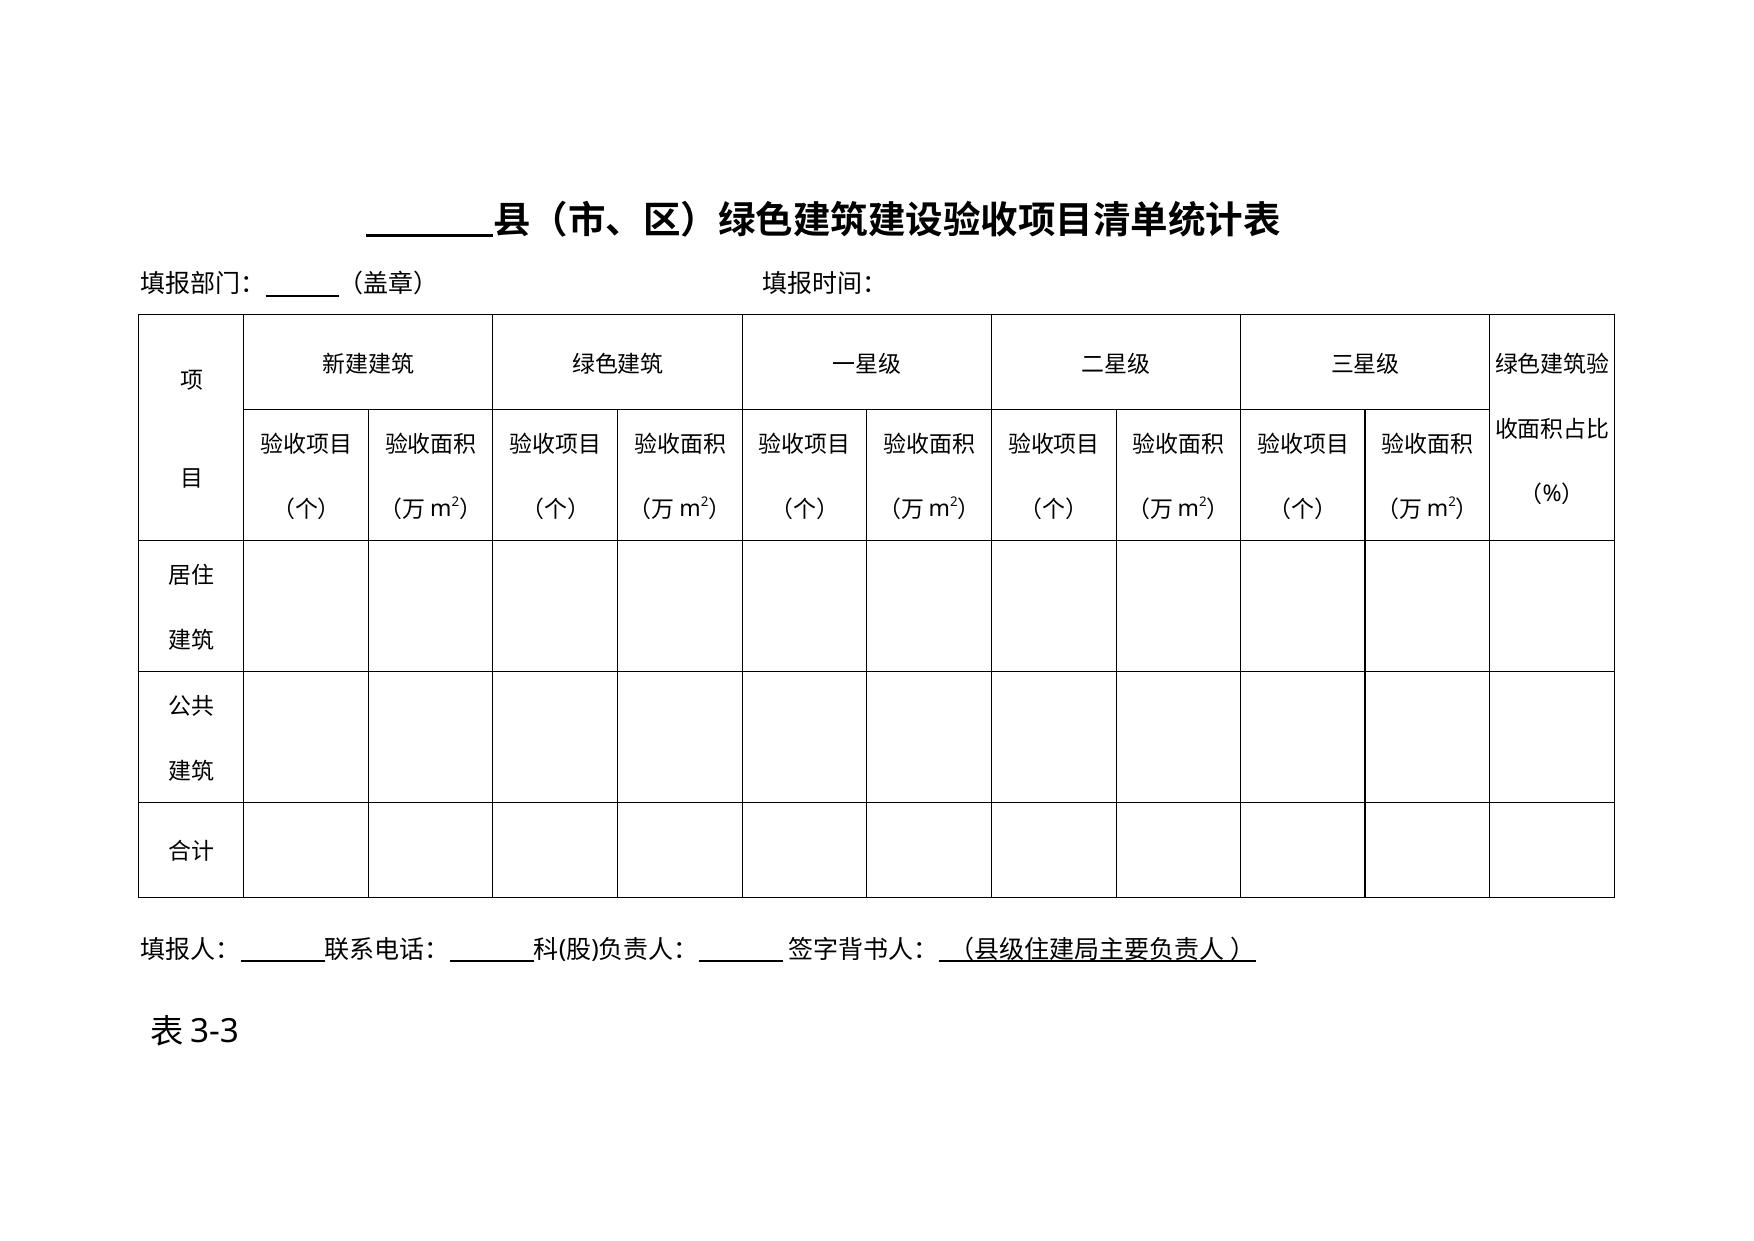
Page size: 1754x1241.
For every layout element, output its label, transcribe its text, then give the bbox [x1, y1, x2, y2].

table_cell 居住 建筑 [139, 541, 243, 671]
table_cell [743, 541, 866, 671]
table_cell [493, 672, 617, 802]
table_cell [992, 803, 1116, 897]
table_cell 一星级 [743, 315, 991, 409]
table_cell [1490, 541, 1614, 671]
table_cell 填报人： 联系电话： 科(股)负责人： 签字背书人： （县级住建局主要负责人 ） [139, 898, 1614, 997]
table_cell [493, 803, 617, 897]
table_cell [618, 672, 742, 802]
table_cell 表3-3 市绿色建筑建设验收项目清单 [148, 997, 1613, 1062]
table_cell [369, 541, 492, 671]
table_cell 验收面积 （万m2） [618, 410, 742, 540]
table_cell [1366, 541, 1489, 671]
table_cell 三星级 [1241, 315, 1489, 409]
table_cell 验收项目 （个） [244, 410, 368, 540]
table_cell [1241, 541, 1364, 671]
table_cell [1490, 672, 1614, 802]
table_cell 验收面积 （万m2） [369, 410, 492, 540]
table_cell 公共 建筑 [139, 672, 243, 802]
table_cell [244, 803, 368, 897]
table_cell 验收项目 （个） [493, 410, 617, 540]
table_cell [369, 672, 492, 802]
table_cell 验收面积 （万m2） [1117, 410, 1240, 540]
table_cell 项 目 [139, 315, 243, 540]
table_cell 合计 [139, 803, 243, 897]
table_cell 验收面积 （万m2） [1366, 410, 1489, 540]
table_cell [992, 541, 1116, 671]
table_cell [1490, 803, 1614, 897]
table_cell [1366, 672, 1489, 802]
table_cell [743, 803, 866, 897]
table_cell [244, 672, 368, 802]
table_cell [493, 541, 617, 671]
table_cell 验收项目 （个） [1241, 410, 1364, 540]
table_cell 验收项目 （个） [743, 410, 866, 540]
table_cell [743, 672, 866, 802]
table_cell [618, 803, 742, 897]
table_cell 绿色建筑 [493, 315, 742, 409]
table_cell [992, 672, 1116, 802]
table_cell 绿色建筑验收面积占比（%） [1490, 315, 1614, 540]
table_cell [1241, 672, 1364, 802]
table_cell [618, 541, 742, 671]
table_cell [1117, 803, 1240, 897]
table_cell 新建建筑 [244, 315, 492, 409]
table_cell 二星级 [992, 315, 1240, 409]
table_cell [867, 803, 991, 897]
table_cell [1117, 672, 1240, 802]
table_cell [867, 541, 991, 671]
table_cell 验收项目 （个） [992, 410, 1116, 540]
table_cell [369, 803, 492, 897]
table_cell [139, 184, 1614, 314]
table_cell 验收面积 （万m2） [867, 410, 991, 540]
table_cell [244, 541, 368, 671]
table_cell [1117, 541, 1240, 671]
table_cell [1241, 803, 1364, 897]
table_cell [867, 672, 991, 802]
table_cell [1366, 803, 1489, 897]
